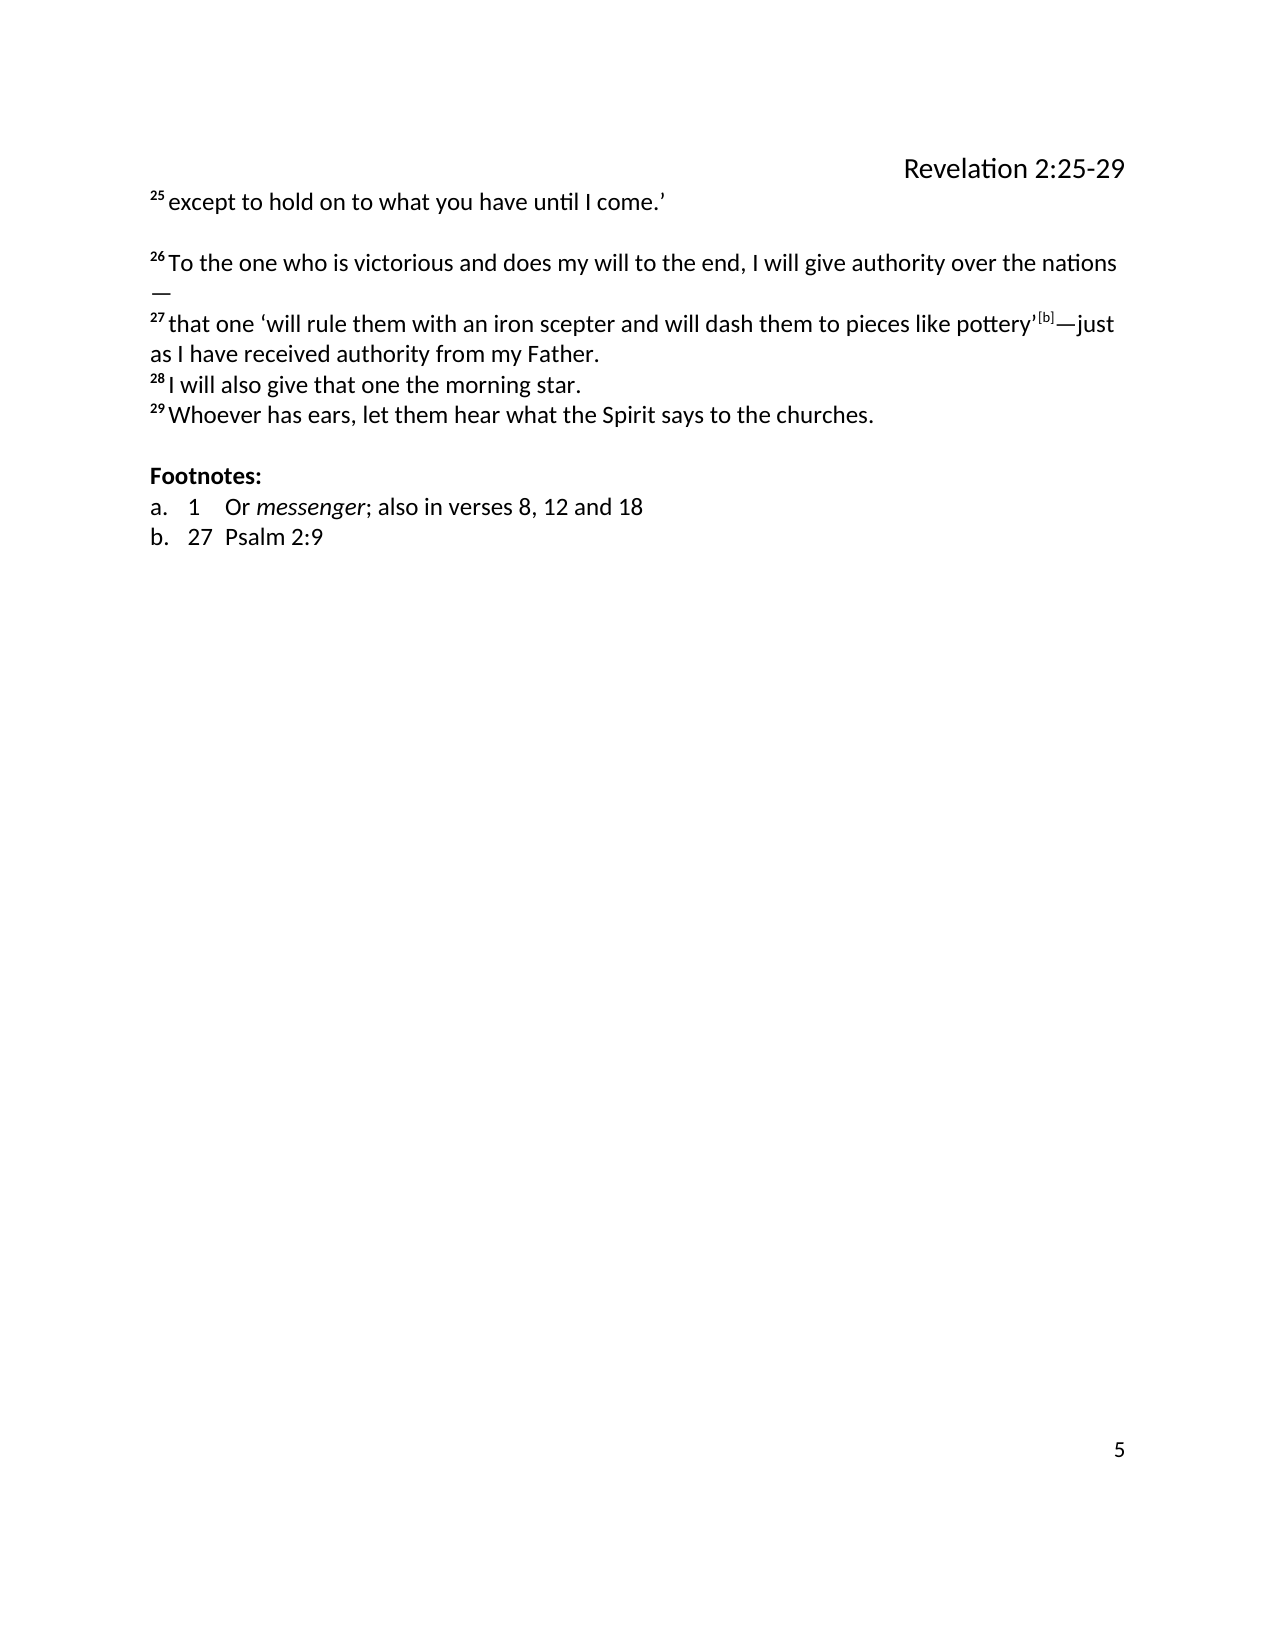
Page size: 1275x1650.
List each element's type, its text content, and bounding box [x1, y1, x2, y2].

text 26 To the one who is victorious and does my will to the end, I will give authority over the nations— [150, 247, 1125, 308]
text 29 Whoever has ears, let them hear what the Spirit says to the churches. [150, 399, 1125, 430]
text 27 that one ‘will rule them with an iron scepter and will dash them to pieces like pottery’[b]—just as I have received authority from my Father. [150, 308, 1125, 369]
list 27 Psalm 2:9 [150, 521, 1125, 552]
list 1 Or messenger; also in verses 8, 12 and 18 [150, 491, 1125, 521]
text 28 I will also give that one the morning star. [150, 369, 1125, 399]
text 25 except to hold on to what you have until I come.’ [150, 186, 1125, 216]
text Footnotes: [150, 460, 1125, 491]
text Revelation 2:25-29 [150, 150, 1125, 186]
